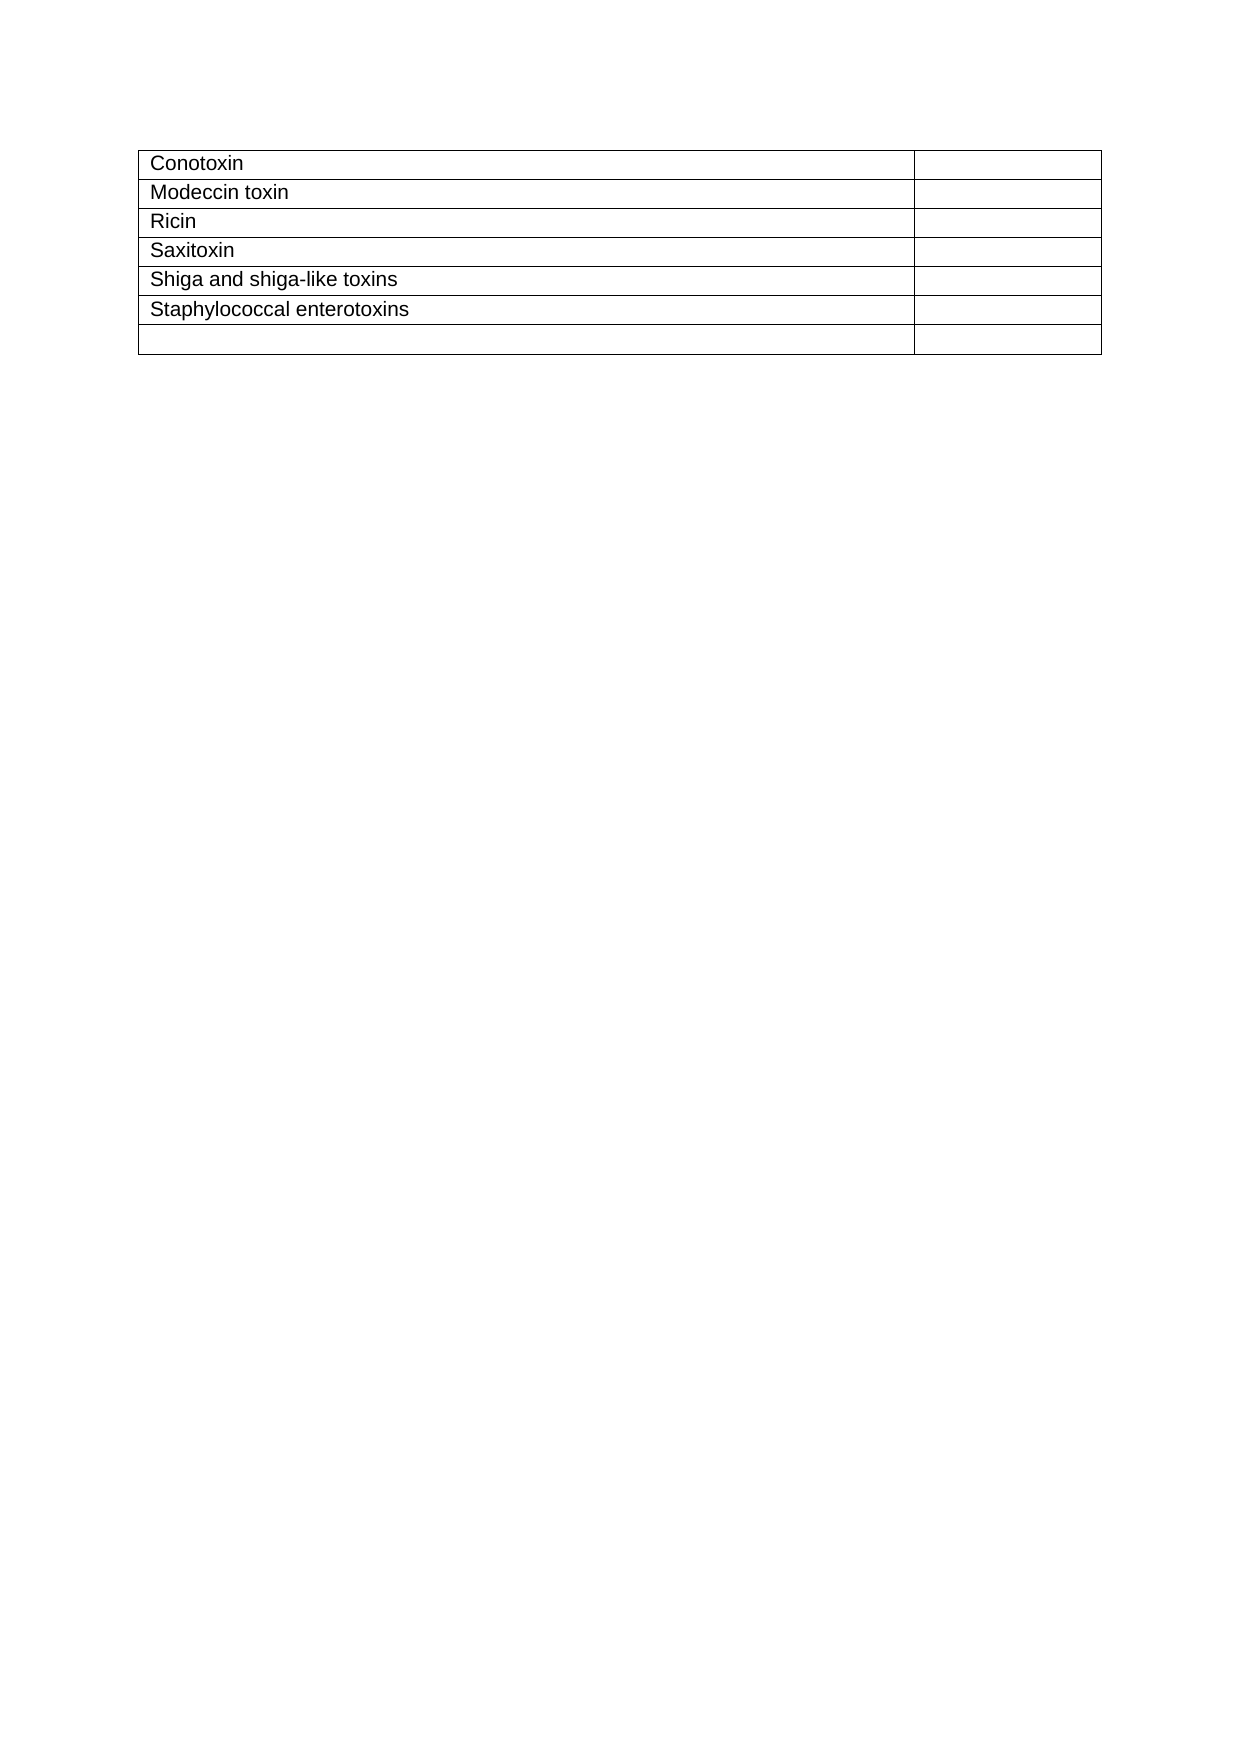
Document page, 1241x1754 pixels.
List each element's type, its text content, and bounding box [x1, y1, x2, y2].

table_cell [915, 151, 1101, 179]
table_cell [139, 325, 914, 353]
table_cell [915, 267, 1101, 295]
table_cell [915, 238, 1101, 266]
table_cell [915, 325, 1101, 353]
table_cell Conotoxin [139, 151, 914, 179]
table_cell [915, 180, 1101, 208]
table_cell [915, 296, 1101, 324]
table_cell Saxitoxin [139, 238, 914, 266]
table_cell Shiga and shiga-like toxins [139, 267, 914, 295]
table_cell Modeccin toxin [139, 180, 914, 208]
table_cell Ricin [139, 209, 914, 237]
table_cell [915, 209, 1101, 237]
table_cell Staphylococcal enterotoxins [139, 296, 914, 324]
